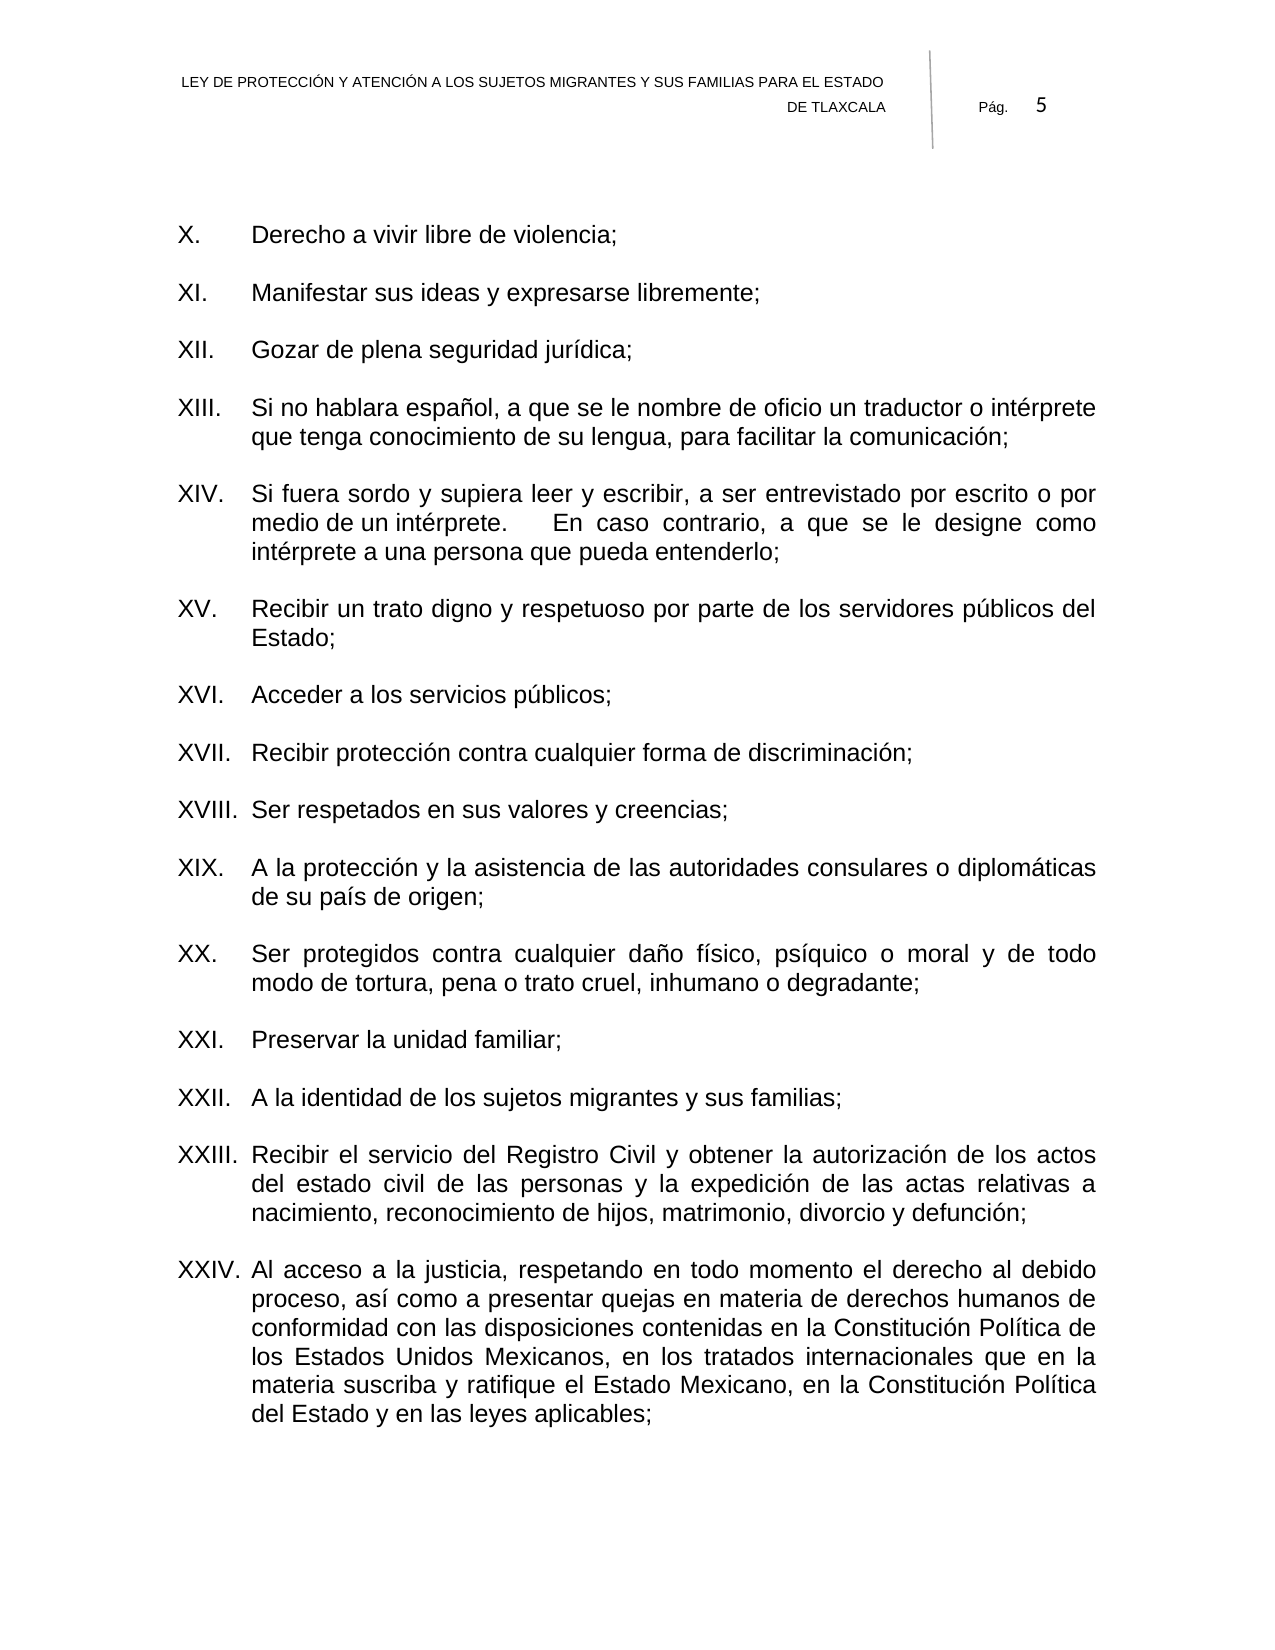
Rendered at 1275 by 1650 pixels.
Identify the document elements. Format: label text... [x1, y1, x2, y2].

text XVIII. Ser respetados en sus valores y creencias; [177, 795, 1098, 824]
text XX. Ser protegidos contra cualquier daño físico, psíquico o moral y de todo modo de tortura, pena o trato cruel, inhumano o degradante; [177, 939, 1098, 996]
text XIV. Si fuera sordo y supiera leer y escribir, a ser entrevistado por escrito o por medio de un intérprete. En caso contrario, a que se le designe como intérprete a una persona que pueda entenderlo; [177, 479, 1098, 565]
text XI. Manifestar sus ideas y expresarse libremente; [177, 278, 1098, 306]
text X. Derecho a vivir libre de violencia; [177, 220, 1098, 249]
text XIX. A la protección y la asistencia de las autoridades consulares o diplomáticas de su país de origen; [177, 853, 1098, 910]
text XII. Gozar de plena seguridad jurídica; [177, 335, 1098, 364]
text XXIV. Al acceso a la justicia, respetando en todo momento el derecho al debido proceso, así como a presentar quejas en materia de derechos humanos de conformidad con las disposiciones contenidas en la Constitución Política de los Estados Unidos Mexicanos, en los tratados internacionales que en la materia suscriba y ratifique el Estado Mexicano, en la Constitución Política del Estado y en las leyes aplicables; [177, 1255, 1098, 1428]
text XVII. Recibir protección contra cualquier forma de discriminación; [177, 738, 1098, 766]
text XIII. Si no hablara español, a que se le nombre de oficio un traductor o intérprete que tenga conocimiento de su lengua, para facilitar la comunicación; [177, 393, 1098, 450]
text XV. Recibir un trato digno y respetuoso por parte de los servidores públicos del Estado; [177, 594, 1098, 651]
text XXII. A la identidad de los sujetos migrantes y sus familias; [177, 1083, 1098, 1111]
text XXI. Preservar la unidad familiar; [177, 1025, 1098, 1054]
text XXIII. Recibir el servicio del Registro Civil y obtener la autorización de los actos del estado civil de las personas y la expedición de las actas relativas a nacimiento, reconocimiento de hijos, matrimonio, divorcio y defunción; [177, 1140, 1098, 1226]
text XVI. Acceder a los servicios públicos; [177, 680, 1098, 709]
